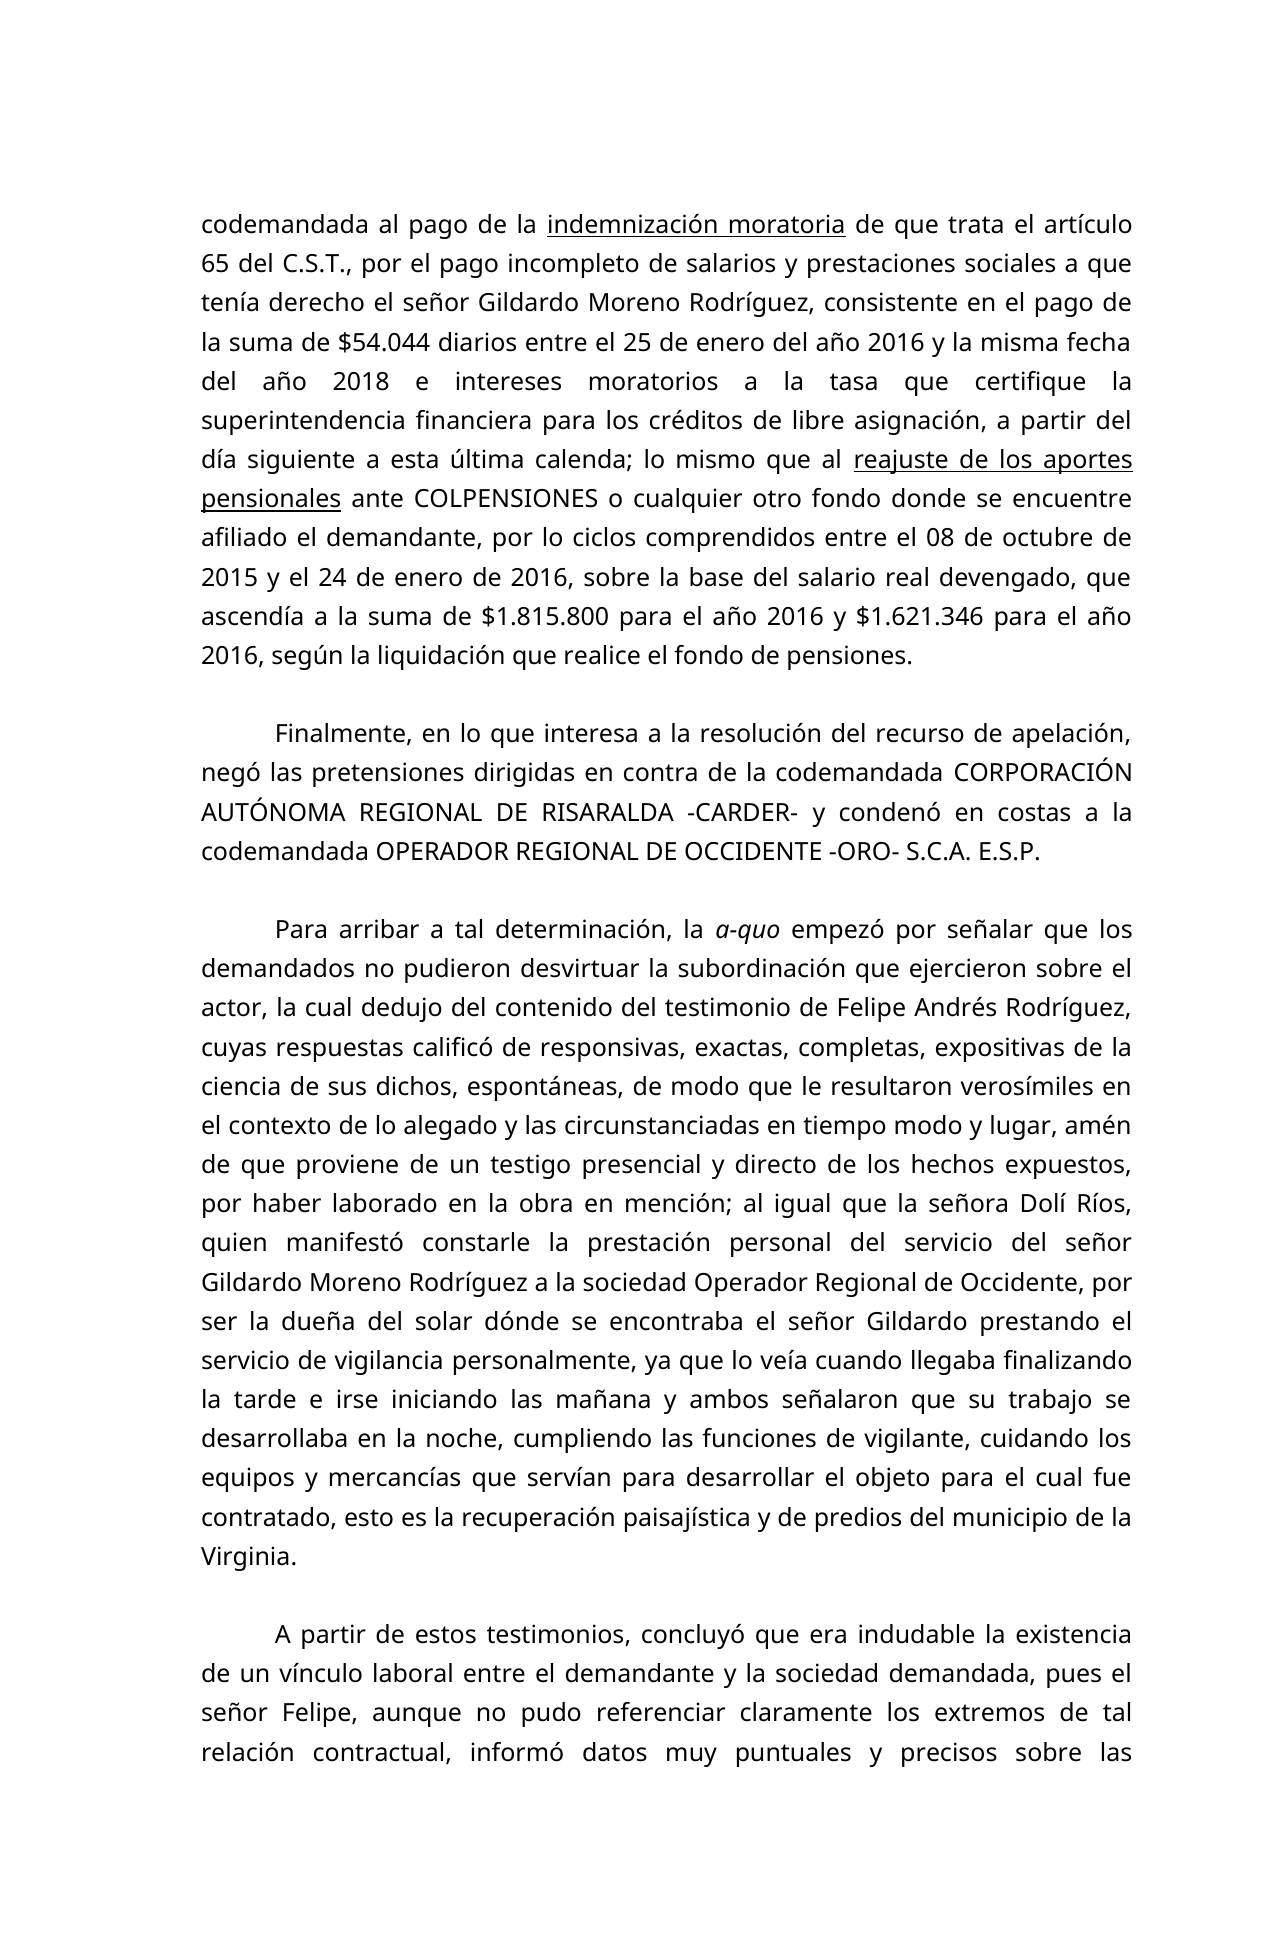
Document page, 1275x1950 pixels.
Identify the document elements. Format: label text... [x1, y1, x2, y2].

text Finalmente, en lo que interesa a la resolución del recurso de apelación, negó las pretensiones dirigidas en contra de la codemandada Corporación Autónoma Regional de Risaralda -CARDER- y condenó en costas a la codemandada OPERADOR REGIONAL DE OCCIDENTE -ORO- S.C.A. E.S.P. [201, 716, 1133, 867]
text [201, 207, 1133, 672]
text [201, 1617, 1133, 1768]
text Para arribar a tal determinación, la a-quo empezó por señalar que los demandados no pudieron desvirtuar la subordinación que ejercieron sobre el actor, la cual dedujo del contenido del testimonio de Felipe Andrés Rodríguez, cuyas respuestas calificó de responsivas, exactas, completas, expositivas de la ciencia de sus dichos, espontáneas, de modo que le resultaron verosímiles en el contexto de lo alegado y las circunstanciadas en tiempo modo y lugar, amén de que proviene de un testigo presencial y directo de los hechos expuestos, por haber laborado en la obra en mención; al igual que la señora Dolí Ríos, quien manifestó constarle la prestación personal del servicio del señor Gildardo Moreno Rodríguez a la sociedad Operador Regional de Occidente, por ser la dueña del solar dónde se encontraba el señor Gildardo prestando el servicio de vigilancia personalmente, ya que lo veía cuando llegaba finalizando la tarde e irse iniciando las mañana y ambos señalaron que su trabajo se desarrollaba en la noche, cumpliendo las funciones de vigilante, cuidando los equipos y mercancías que servían para desarrollar el objeto para el cual fue contratado, esto es la recuperación paisajística y de predios del municipio de la Virginia. [201, 912, 1133, 1572]
